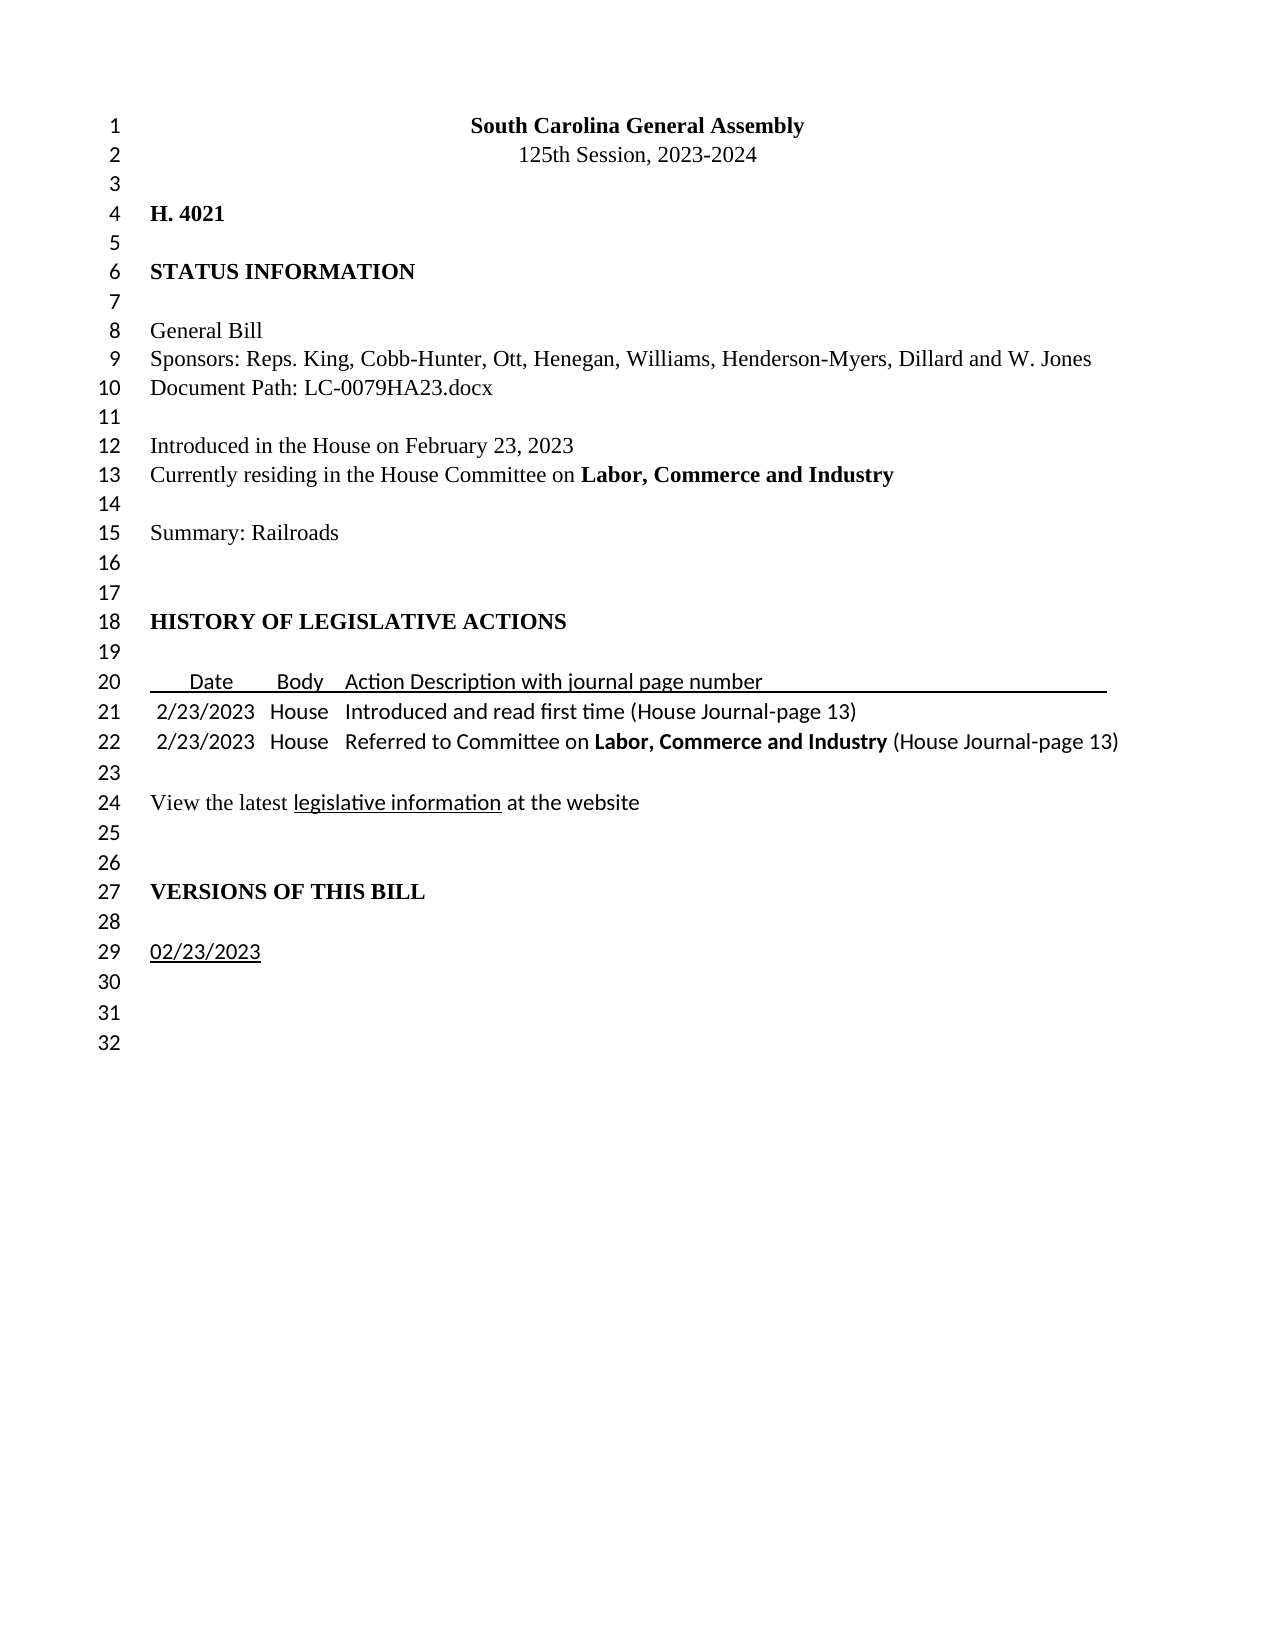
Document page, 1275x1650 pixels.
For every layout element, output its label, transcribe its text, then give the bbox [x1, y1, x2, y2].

text General Bill [150, 317, 1125, 343]
text Introduced in the House on February 23, 2023 [150, 432, 1125, 459]
text STATUS INFORMATION [150, 258, 1125, 284]
text Date Body Action Description with journal page number [150, 667, 1125, 695]
text South Carolina General Assembly [150, 112, 1125, 139]
text Summary: Railroads [150, 519, 1125, 546]
text HISTORY OF LEGISLATIVE ACTIONS [150, 608, 1125, 635]
text H. 4021 [150, 199, 1125, 226]
text Currently residing in the House Committee on Labor, Commerce and Industry [150, 461, 1125, 487]
text 125th Session, 2023-2024 [150, 141, 1125, 167]
text 02/23/2023 [150, 937, 1125, 965]
text 2/23/2023 House Introduced and read first time (House Journal-page 13) [150, 697, 1125, 725]
text Document Path: LC-0079HA23.docx [150, 374, 1125, 400]
text View the latest legislative information at the website [150, 788, 1125, 816]
text 2/23/2023 House Referred to Committee on Labor, Commerce and Industry (House Journal-page 13) [150, 727, 1125, 755]
text VERSIONS OF THIS BILL [150, 878, 1125, 905]
text Sponsors: Reps. King, Cobb-Hunter, Ott, Henegan, Williams, Henderson-Myers, Dillard and W. Jones [150, 345, 1125, 372]
